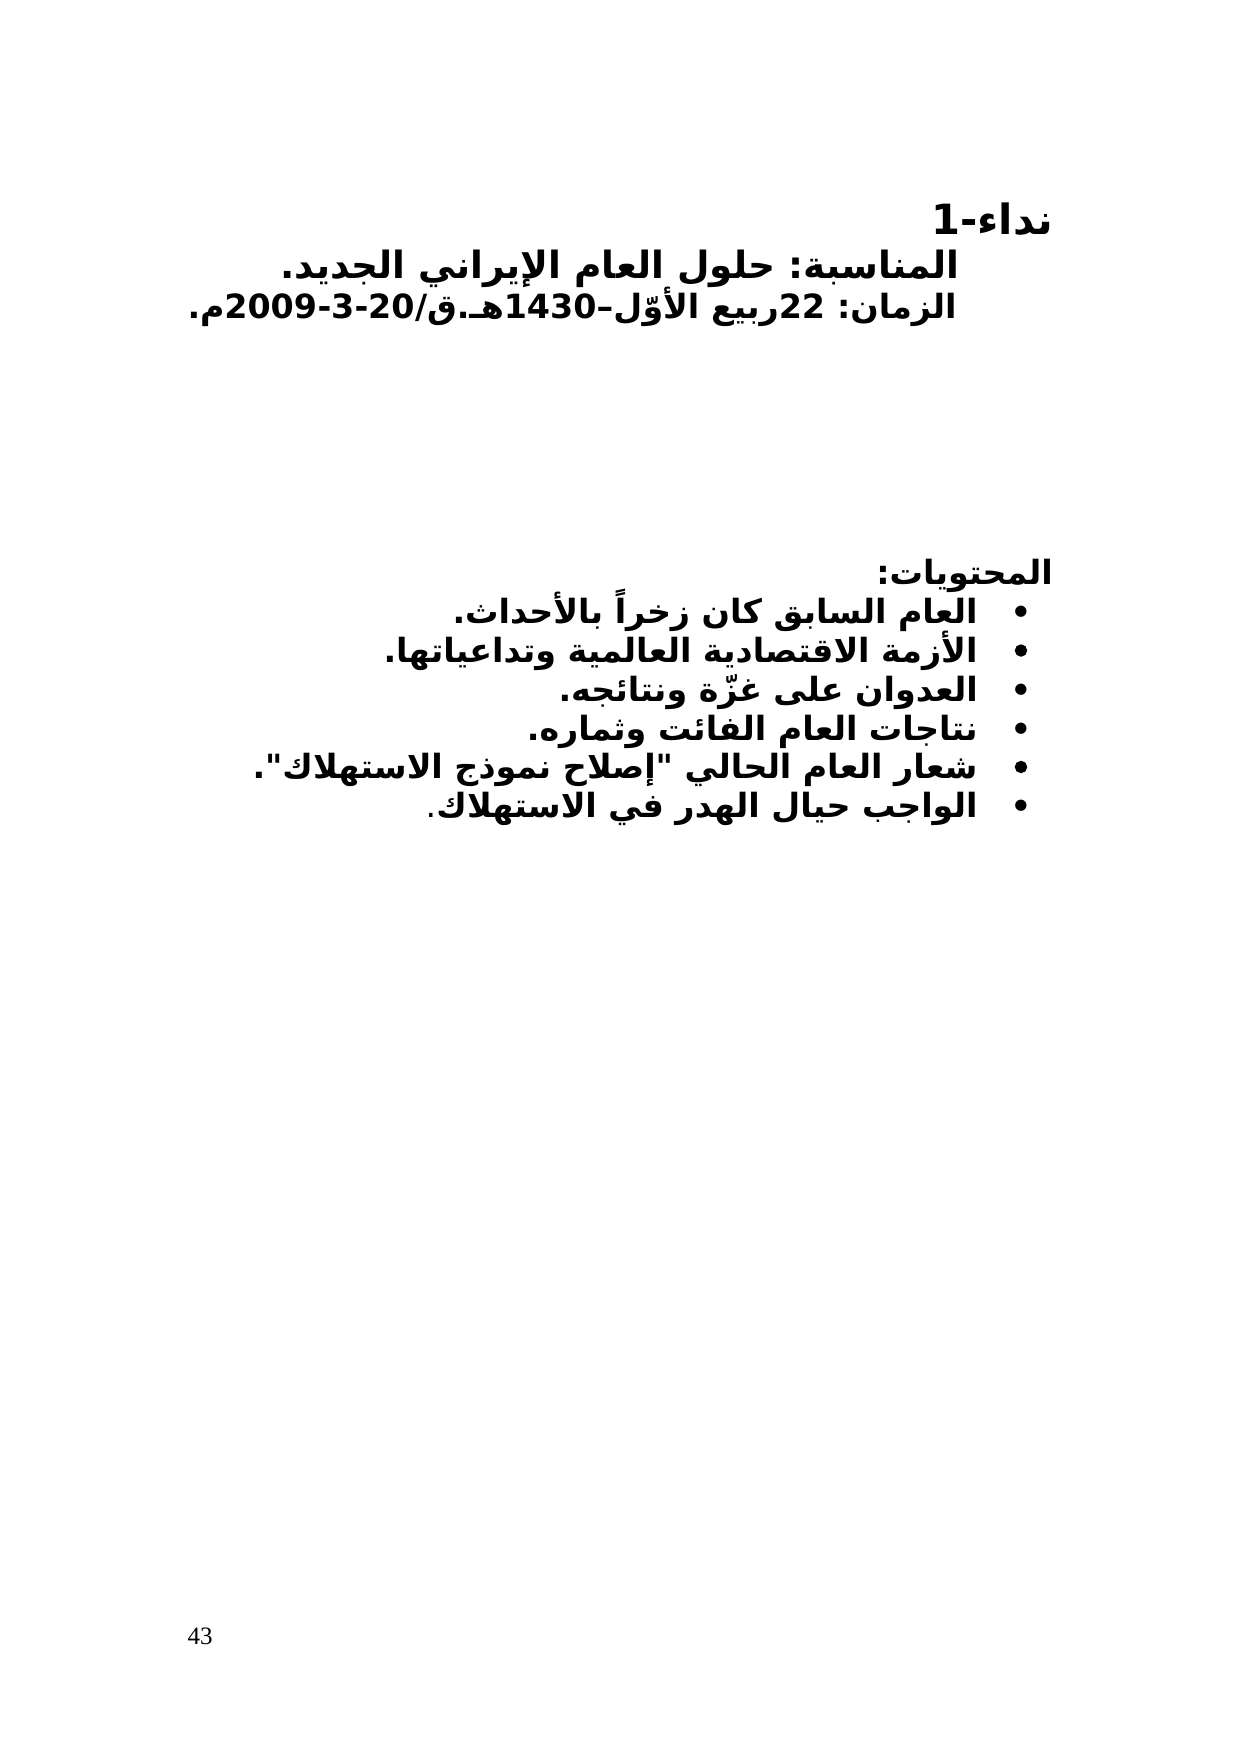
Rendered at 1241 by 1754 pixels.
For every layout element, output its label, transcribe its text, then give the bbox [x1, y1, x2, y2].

list الأزمة الاقتصادية العالمية وتداعياتها. [187, 631, 1015, 670]
text الزمان: 22ربيع الأوّل–1430هـ.ق/20-3-2009م. [187, 288, 1053, 326]
list شعار العام الحالي "إصلاح نموذج الاستهلاك". [187, 748, 1015, 787]
list نتاجات العام الفائت وثماره. [187, 709, 1015, 748]
text نداء-1 [187, 195, 1053, 244]
text المناسبة: حلول العام الإيراني الجديد. [187, 244, 1053, 288]
list الواجب حيال الهدر في الاستهلاك. [187, 787, 1015, 826]
text المحتويات: [187, 553, 1053, 592]
list العدوان على غزّة ونتائجه. [187, 670, 1015, 709]
list العام السابق كان زخراً بالأحداث. [187, 592, 1015, 631]
